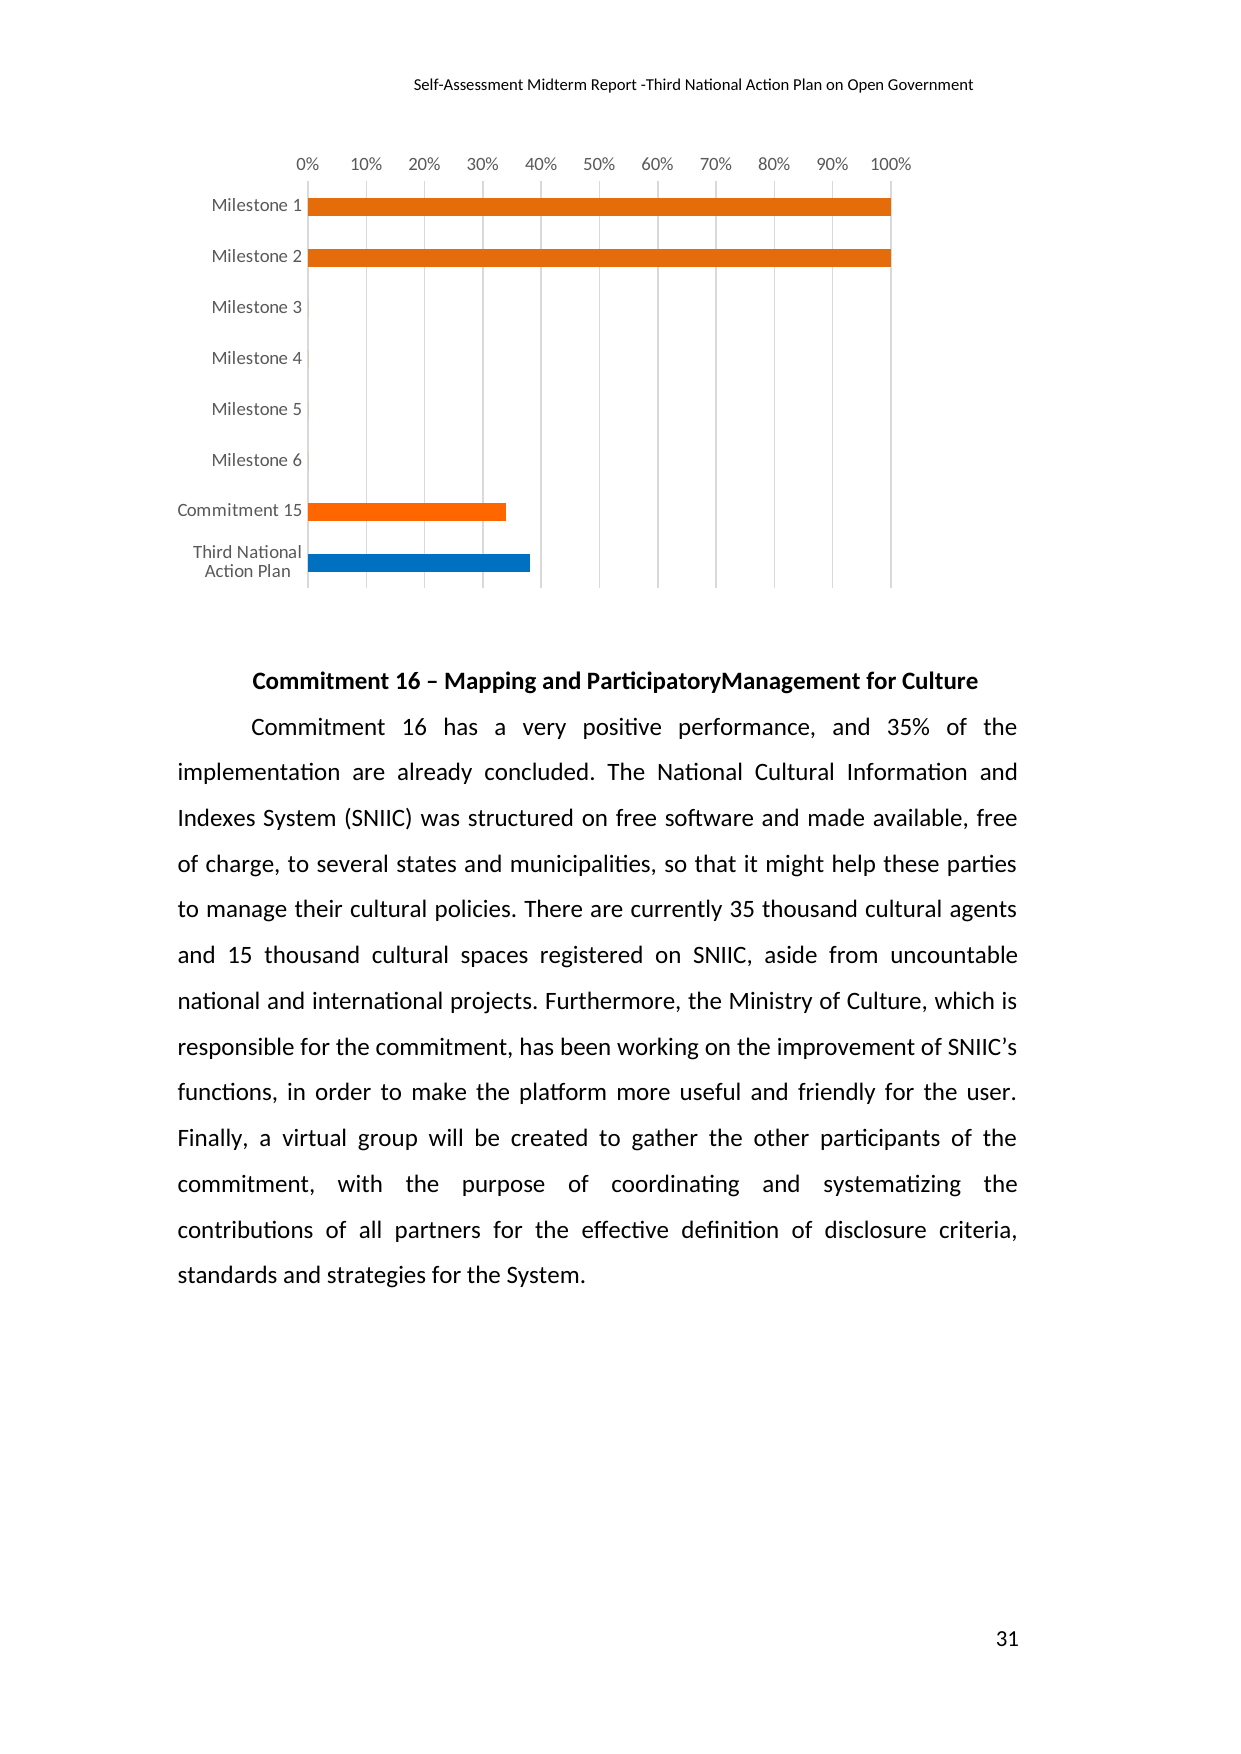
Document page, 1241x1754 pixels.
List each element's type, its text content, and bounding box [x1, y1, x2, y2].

text Commitment 16 – Mapping and ParticipatoryManagement for Culture [252, 665, 1019, 696]
text Commitment 16 has a very positive performance, and 35% of the implementation are already concluded. The National Cultural Information and Indexes System (SNIIC) was structured on free software and made available, free of charge, to several states and municipalities, so that it might help these parties to manage their cultural policies. There are currently 35 thousand cultural agents and 15 thousand cultural spaces registered on SNIIC, aside from uncountable national and international projects. Furthermore, the Ministry of Culture, which is responsible for the commitment, has been working on the improvement of SNIIC’s functions, in order to make the platform more useful and friendly for the user. Finally, a virtual group will be created to gather the other participants of the commitment, with the purpose of coordinating and systematizing the contributions of all partners for the effective definition of disclosure criteria, standards and strategies for the System. [177, 711, 1019, 1290]
